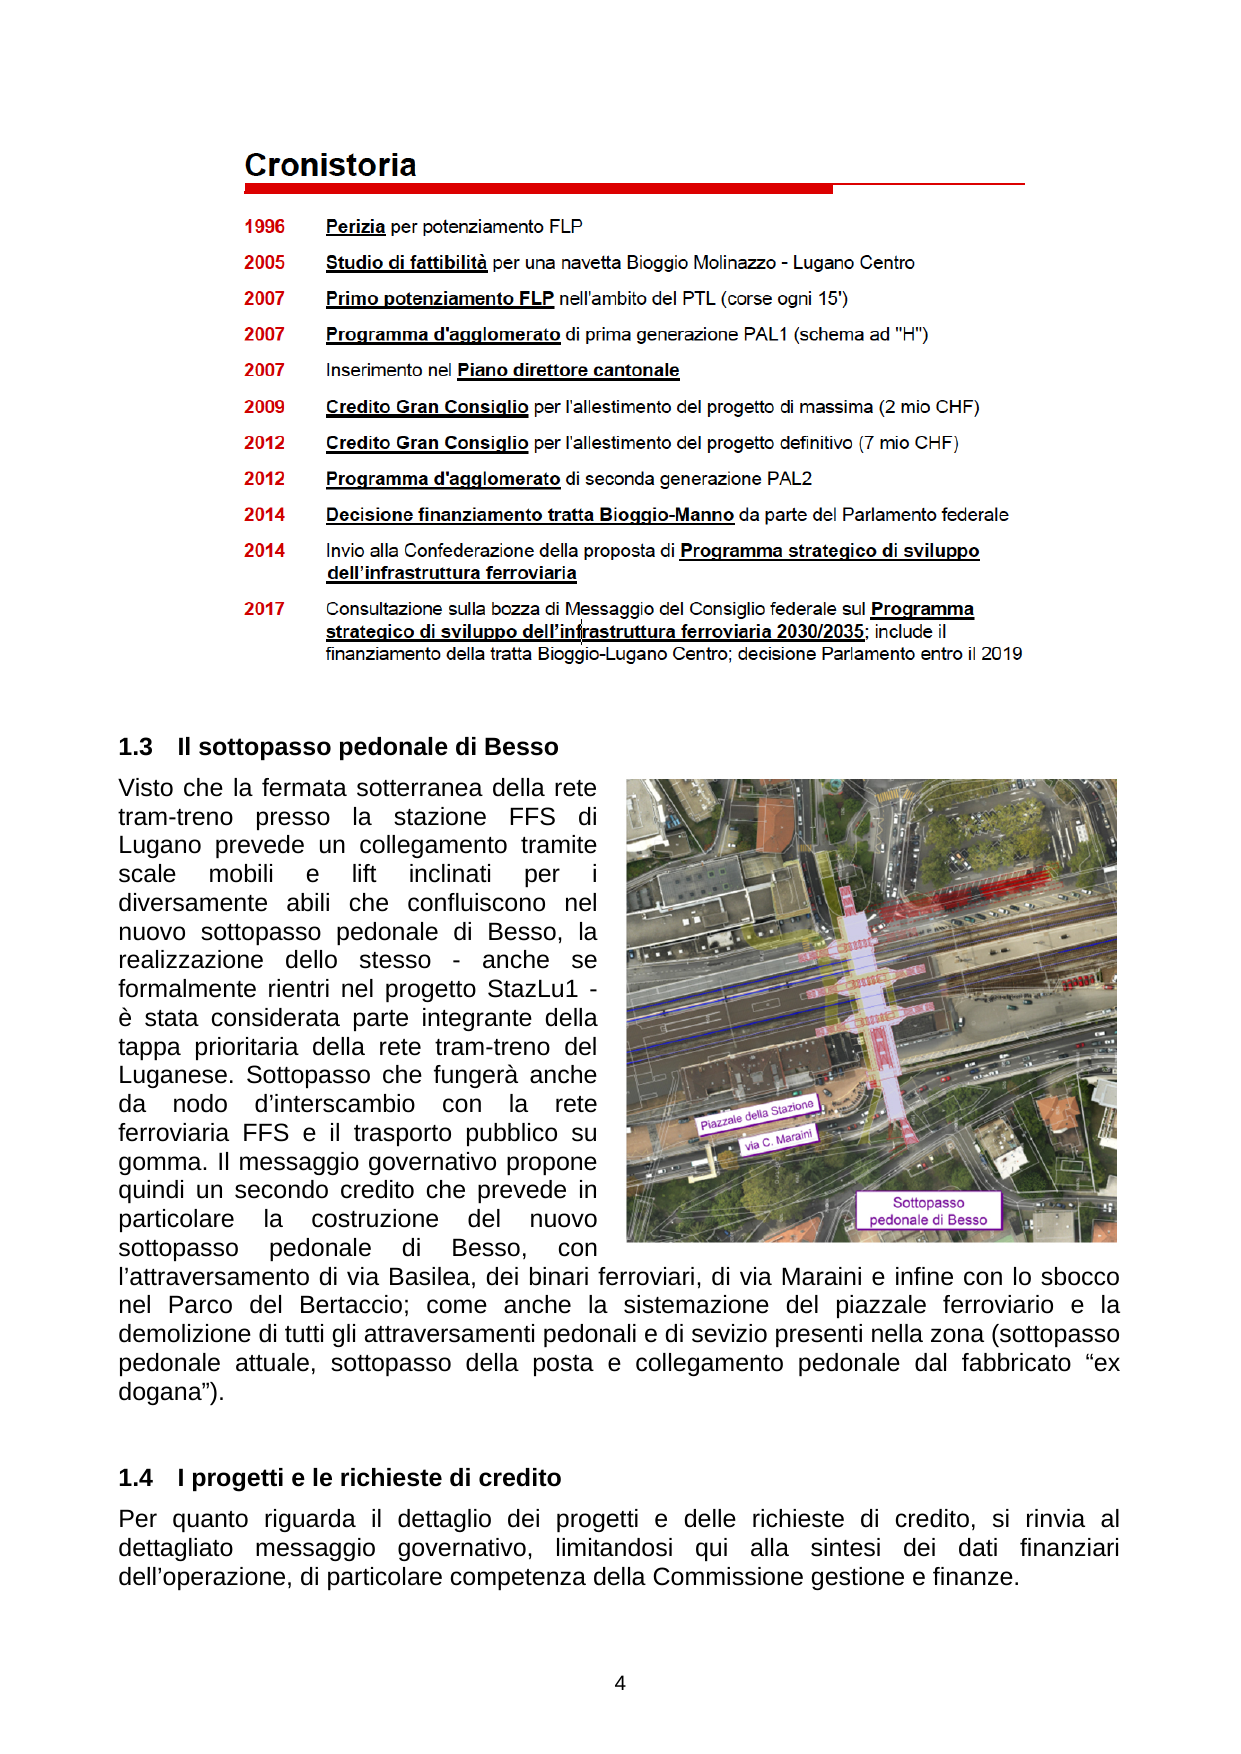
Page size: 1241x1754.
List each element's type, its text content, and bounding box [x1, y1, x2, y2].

text Per quanto riguarda il dettaglio dei progetti e delle richieste di credito, si rinvia al dettagliato messaggio governativo, limitandosi qui alla sintesi dei dati finanziari dell’operazione, di particolare competenza della Commissione gestione e finanze. [118, 1504, 1122, 1590]
picture [617, 775, 1124, 1249]
subtitle 1.4 I progetti e le richieste di credito [118, 1463, 1122, 1491]
picture [196, 147, 1044, 674]
subtitle 1.3 Il sottopasso pedonale di Besso [118, 731, 1122, 760]
